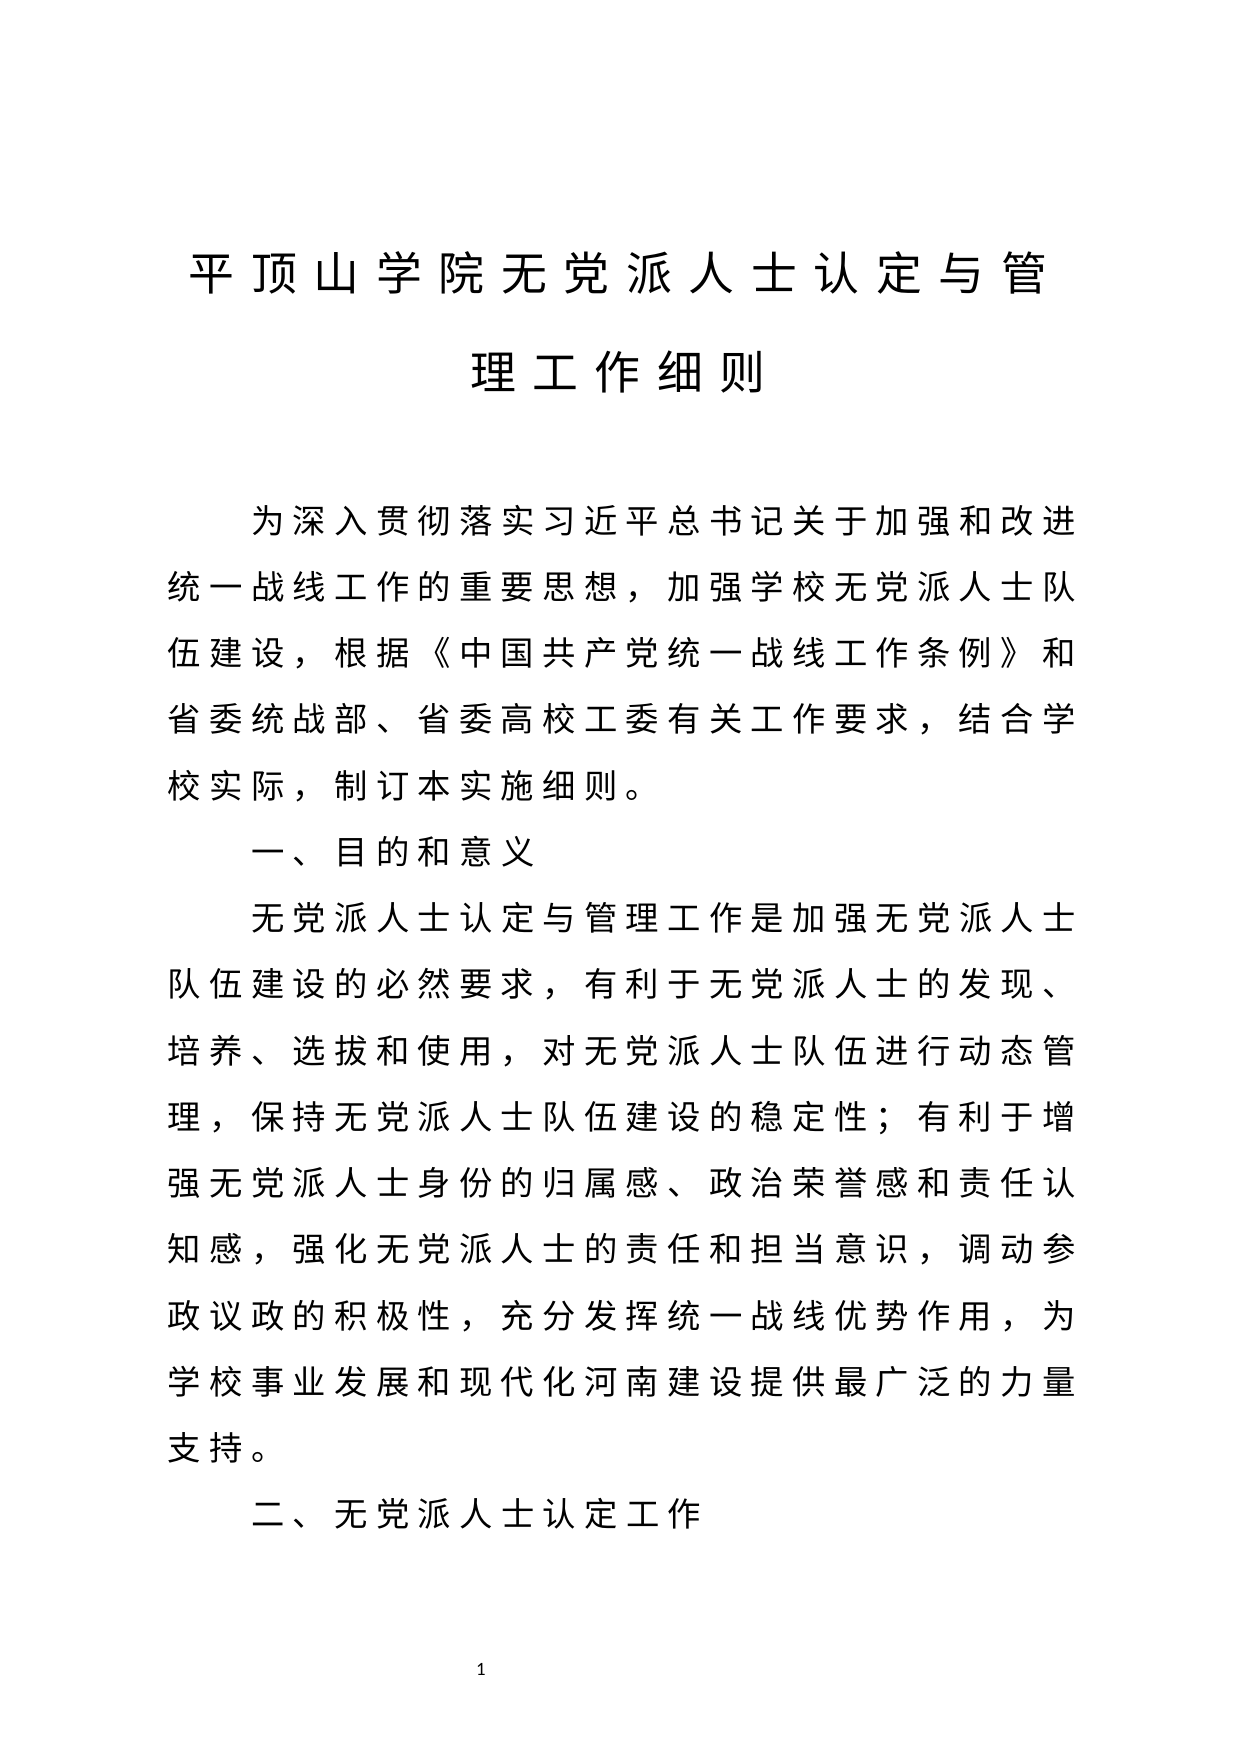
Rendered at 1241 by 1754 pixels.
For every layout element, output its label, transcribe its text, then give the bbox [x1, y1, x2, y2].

text 平顶山学院无党派人士认定与管理工作细则 [168, 220, 1084, 419]
text 无党派人士认定与管理工作是加强无党派人士队伍建设的必然要求，有利于无党派人士的发现、培养、选拔和使用，对无党派人士队伍进行动态管理，保持无党派人士队伍建设的稳定性；有利于增强无党派人士身份的归属感、政治荣誉感和责任认知感，强化无党派人士的责任和担当意识，调动参政议政的积极性，充分发挥统一战线优势作用，为学校事业发展和现代化河南建设提供最广泛的力量支持。 [168, 883, 1084, 1479]
text 为深入贯彻落实习近平总书记关于加强和改进统一战线工作的重要思想，加强学校无党派人士队伍建设，根据《中国共产党统一战线工作条例》和省委统战部、省委高校工委有关工作要求，结合学校实际，制订本实施细则。 [168, 485, 1084, 817]
text 一、目的和意义 [168, 817, 1084, 883]
list 无党派人士认定工作 [168, 1479, 1084, 1545]
